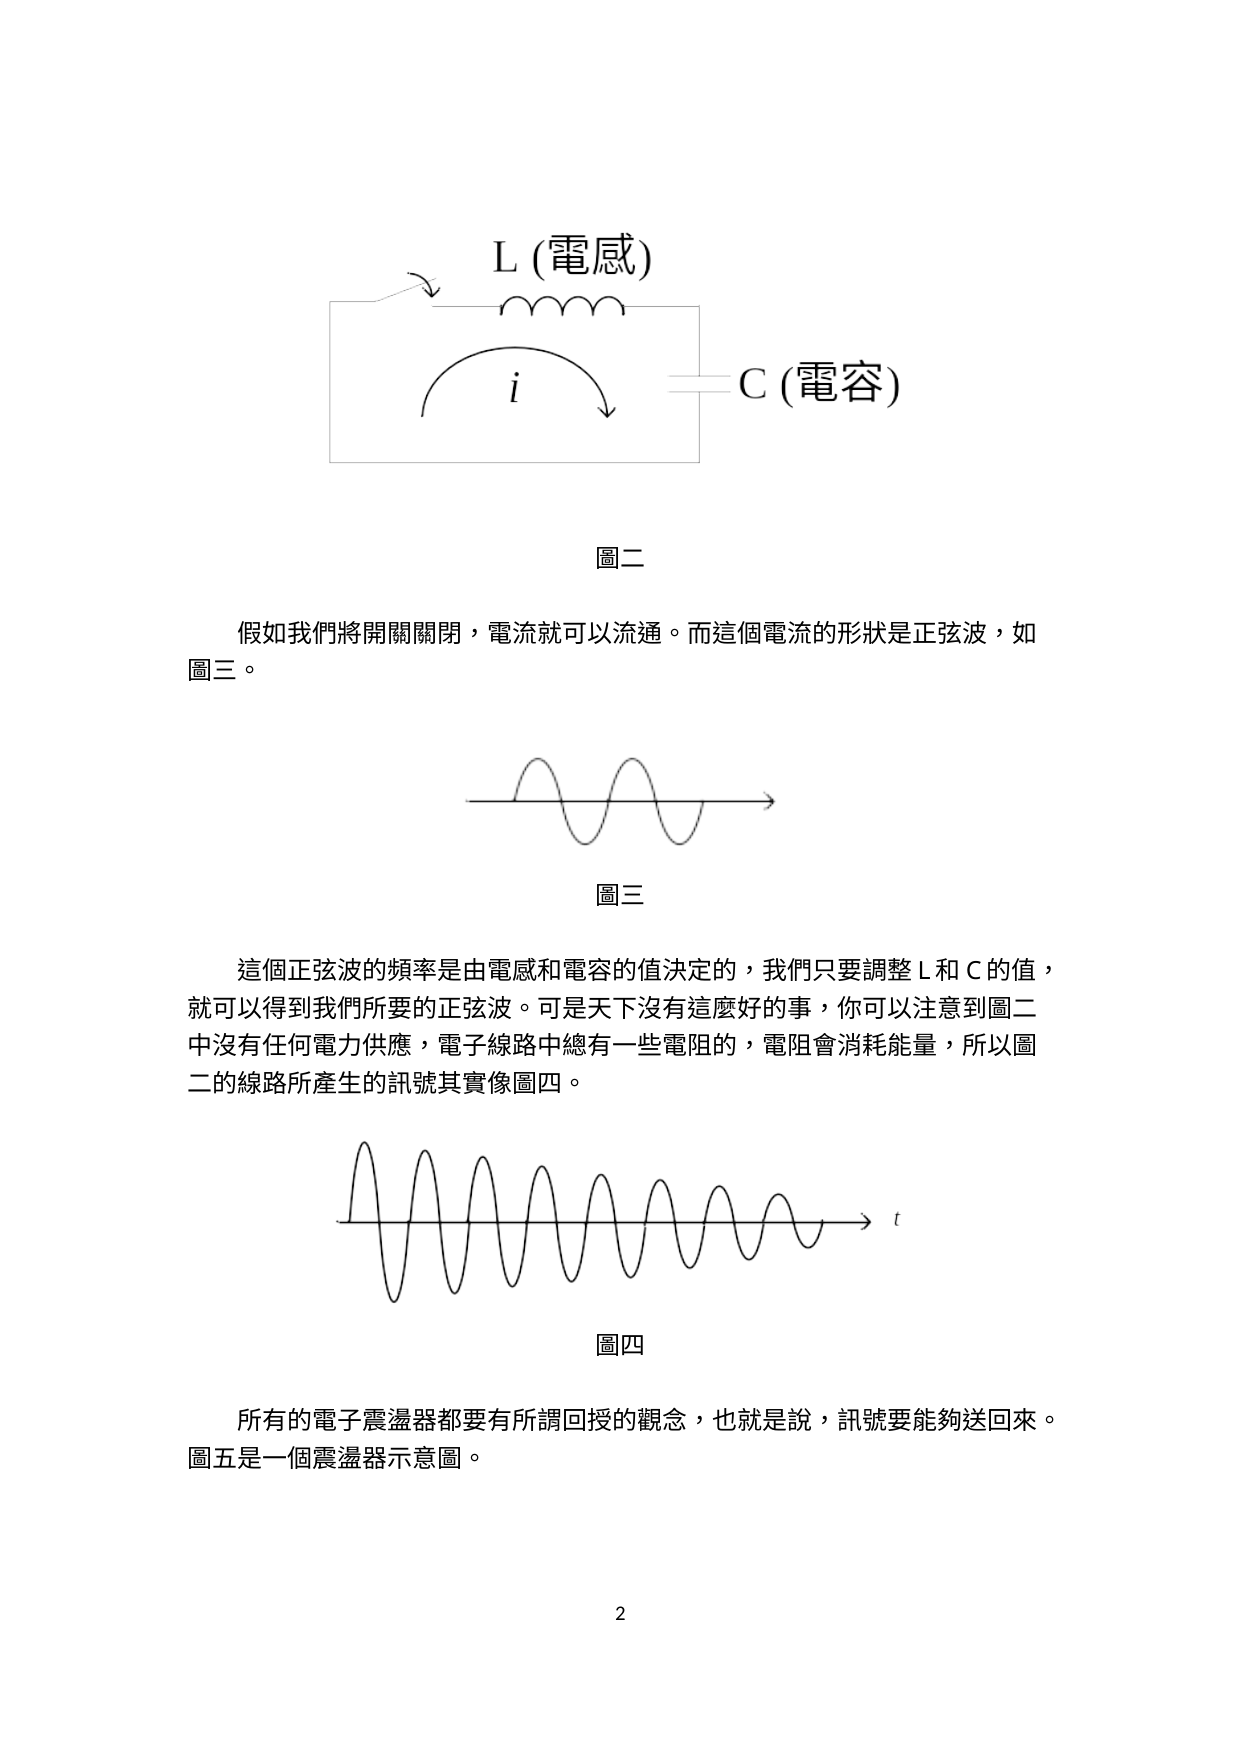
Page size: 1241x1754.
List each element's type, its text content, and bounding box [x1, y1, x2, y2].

text 圖四 [187, 1325, 1053, 1362]
text 假如我們將開關關閉，電流就可以流通。而這個電流的形狀是正弦波，如圖三。 [187, 612, 1053, 687]
text 圖二 [187, 537, 1053, 575]
text 所有的電子震盪器都要有所謂回授的觀念，也就是說，訊號要能夠送回來。圖五是一個震盪器示意圖。 [187, 1400, 1053, 1475]
text 圖三 [187, 875, 1053, 912]
text 這個正弦波的頻率是由電感和電容的值決定的，我們只要調整L和C的值，就可以得到我們所要的正弦波。可是天下沒有這麼好的事，你可以注意到圖二中沒有任何電力供應，電子線路中總有一些電阻的，電阻會消耗能量，所以圖二的線路所產生的訊號其實像圖四。 [187, 950, 1053, 1100]
